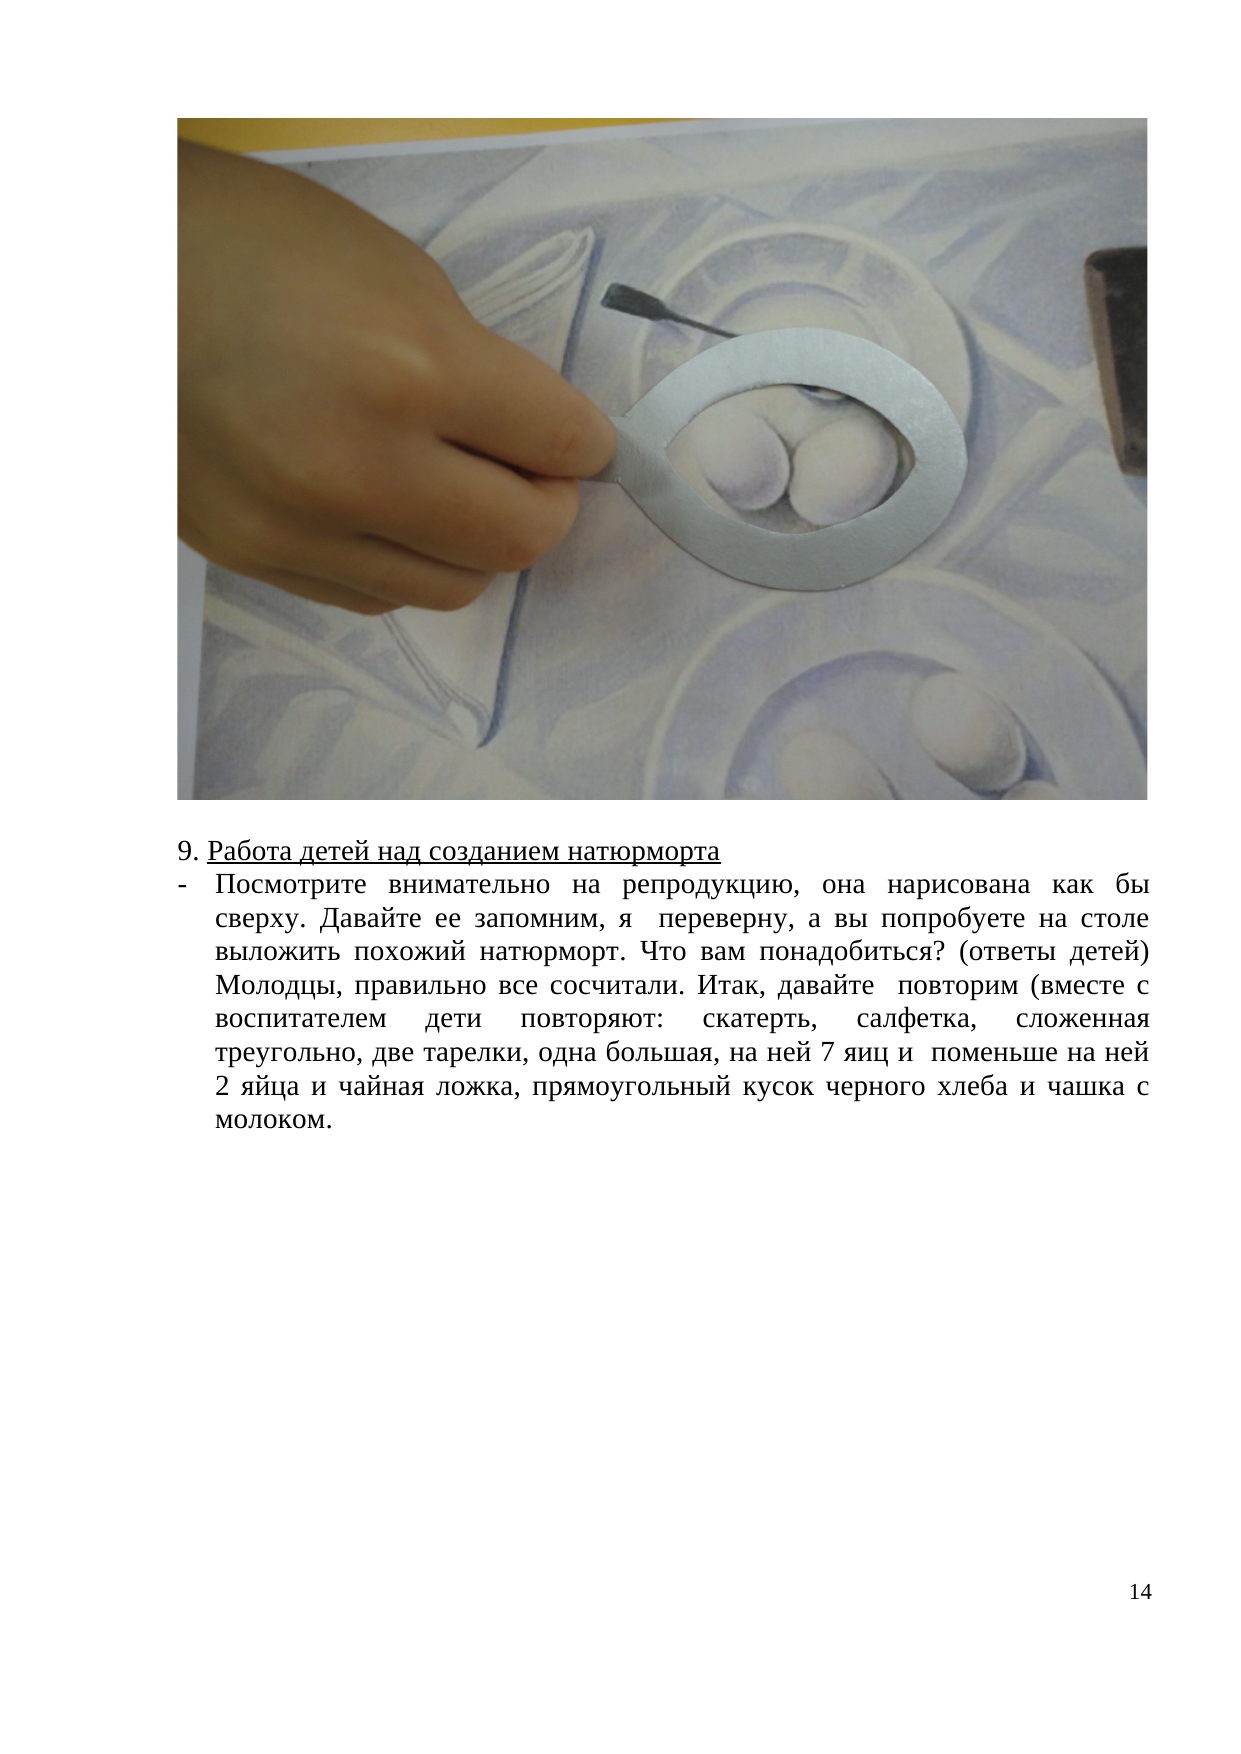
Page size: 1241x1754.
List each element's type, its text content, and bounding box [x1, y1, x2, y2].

picture [177, 118, 1148, 800]
list Посмотрите внимательно на репродукцию, она нарисована как бы сверху. Давайте ее запомним, я переверну, а вы попробуете на столе выложить похожий натюрморт. Что вам понадобиться? (ответы детей) Молодцы, правильно все сосчитали. Итак, давайте повторим (вместе с воспитателем дети повторяют: скатерть, салфетка, сложенная треугольно, две тарелки, одна большая, на ней 7 яиц и поменьше на ней 2 яйца и чайная ложка, прямоугольный кусок черного хлеба и чашка с молоком. [177, 866, 1152, 1135]
text 9. Работа детей над созданием натюрморта [177, 833, 1152, 866]
